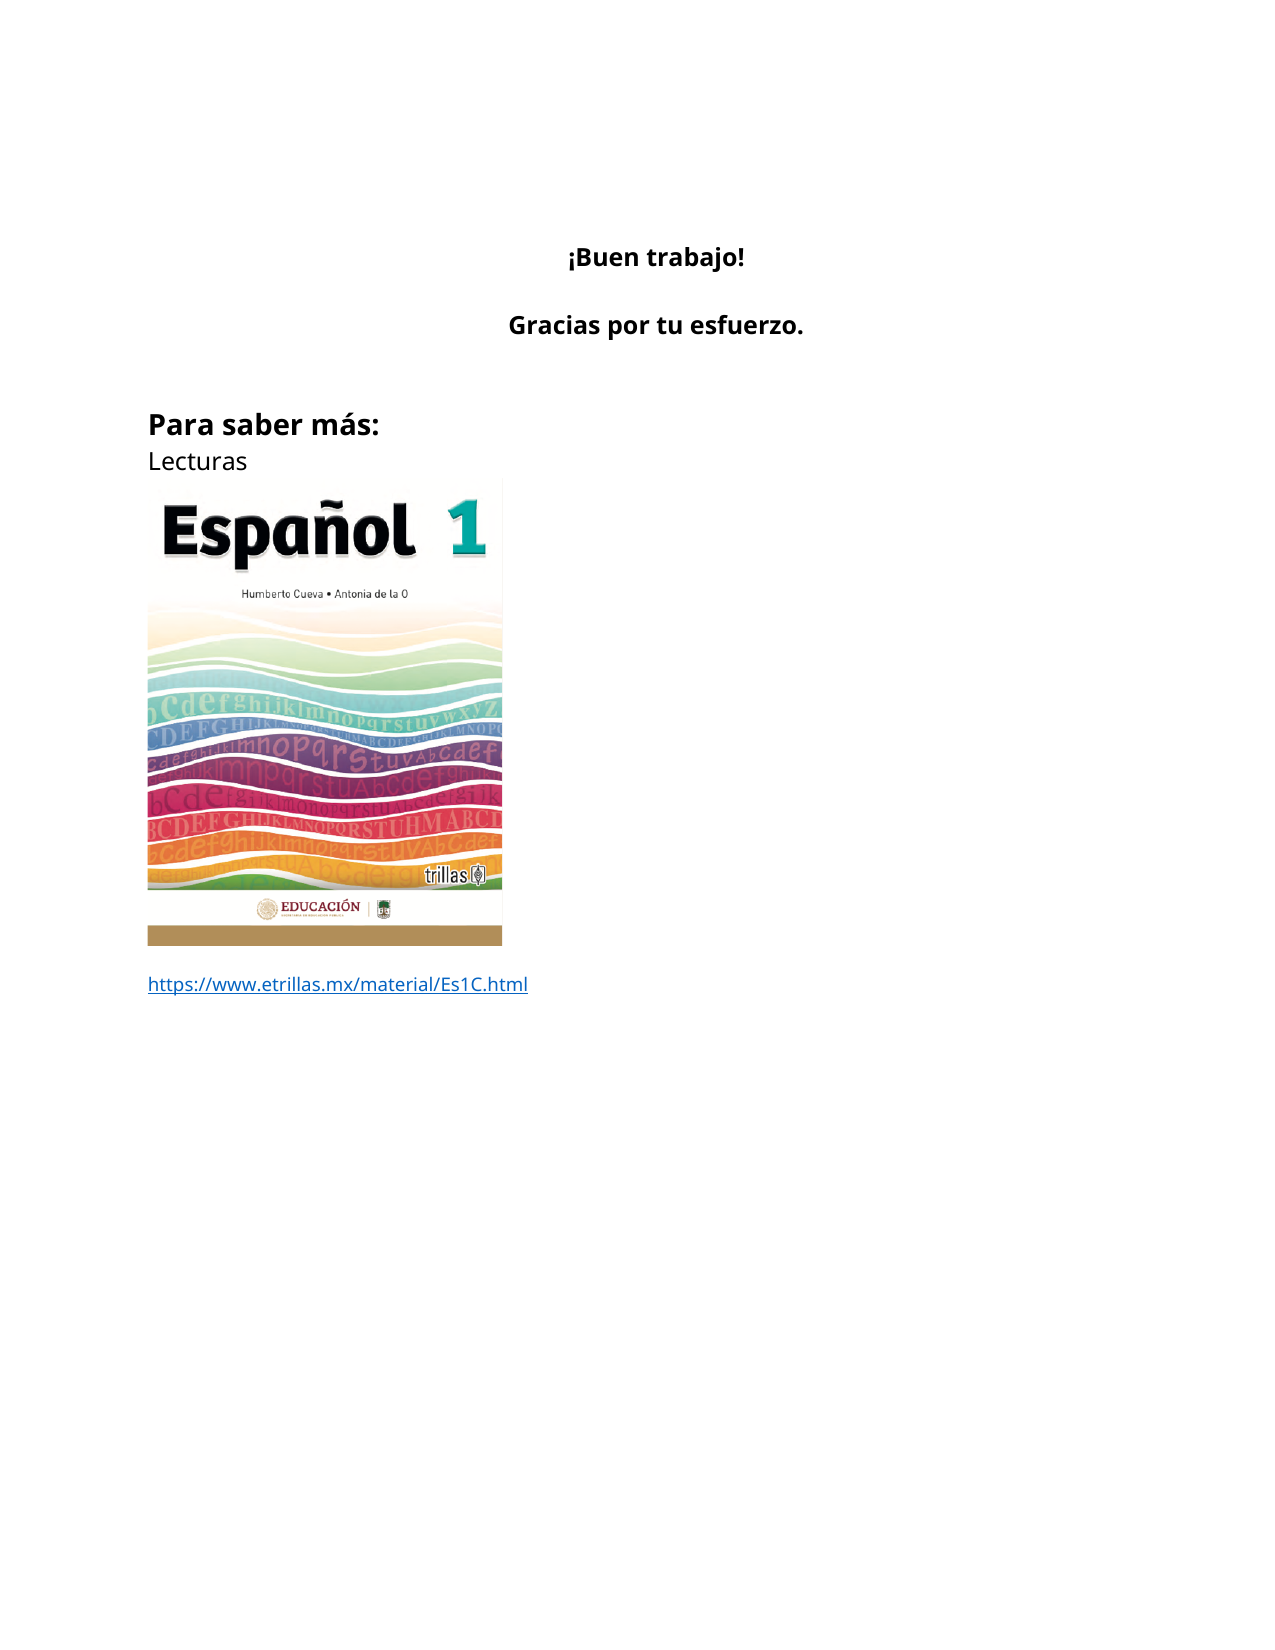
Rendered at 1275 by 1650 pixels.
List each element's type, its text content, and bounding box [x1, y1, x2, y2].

text Lecturas [148, 444, 1127, 478]
text Para saber más: [148, 404, 1127, 444]
text Gracias por tu esfuerzo. [185, 308, 1127, 342]
picture [147, 478, 503, 946]
text ¡Buen trabajo! [185, 240, 1127, 274]
text https://www.etrillas.mx/material/Es1C.html [148, 971, 1127, 997]
